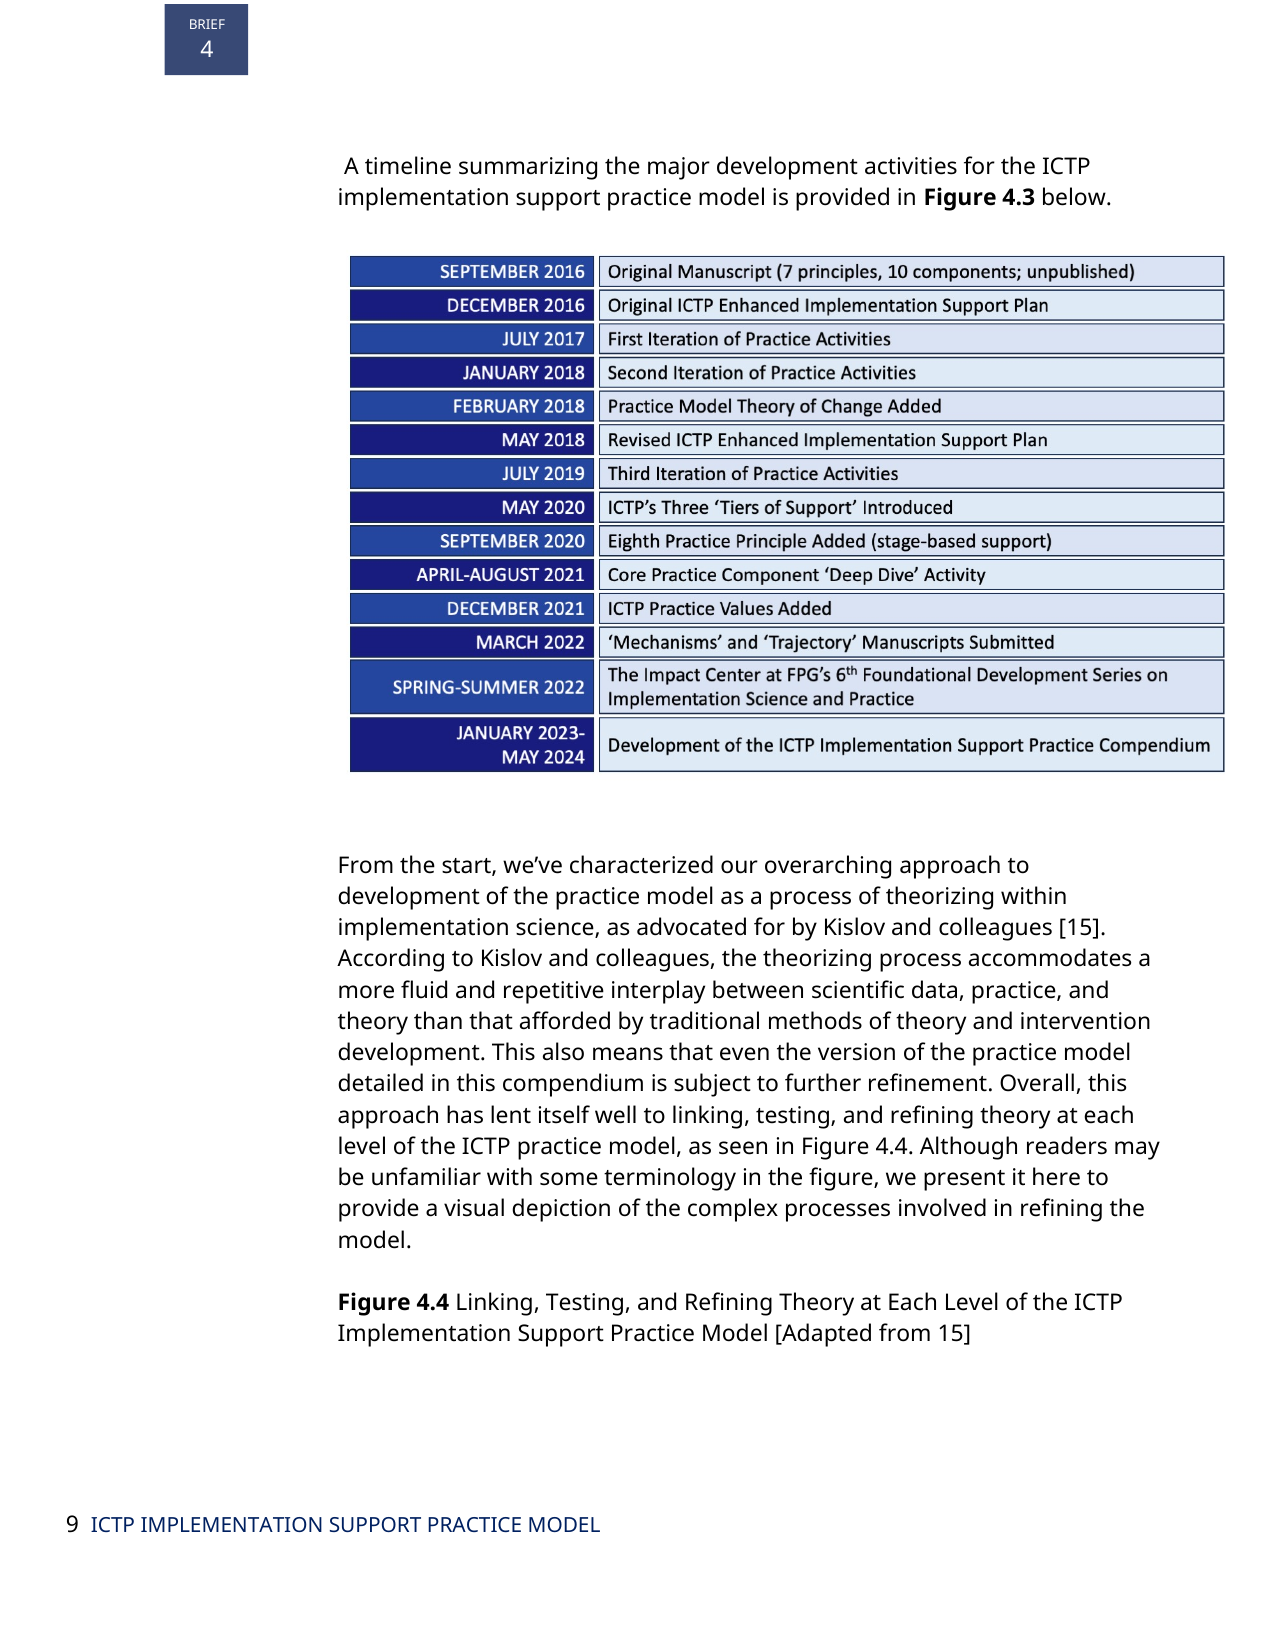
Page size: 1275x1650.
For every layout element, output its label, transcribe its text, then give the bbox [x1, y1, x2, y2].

text Figure 4.4 Linking, Testing, and Refining Theory at Each Level of the ICTP Implementation Support Practice Model [Adapted from 15] [337, 1286, 1162, 1348]
picture [337, 243, 1242, 787]
text From the start, we’ve characterized our overarching approach to development of the practice model as a process of theorizing within implementation science, as advocated for by Kislov and colleagues [15]. According to Kislov and colleagues, the theorizing process accommodates a more fluid and repetitive interplay between scientific data, practice, and theory than that afforded by traditional methods of theory and intervention development. This also means that even the version of the practice model detailed in this compendium is subject to further refinement. Overall, this approach has lent itself well to linking, testing, and refining theory at each level of the ICTP practice model, as seen in Figure 4.4. Although readers may be unfamiliar with some terminology in the figure, we present it here to provide a visual depiction of the complex processes involved in refining the model. [337, 848, 1162, 1255]
text A timeline summarizing the major development activities for the ICTP implementation support practice model is provided in Figure 4.3 below. [337, 150, 1162, 212]
